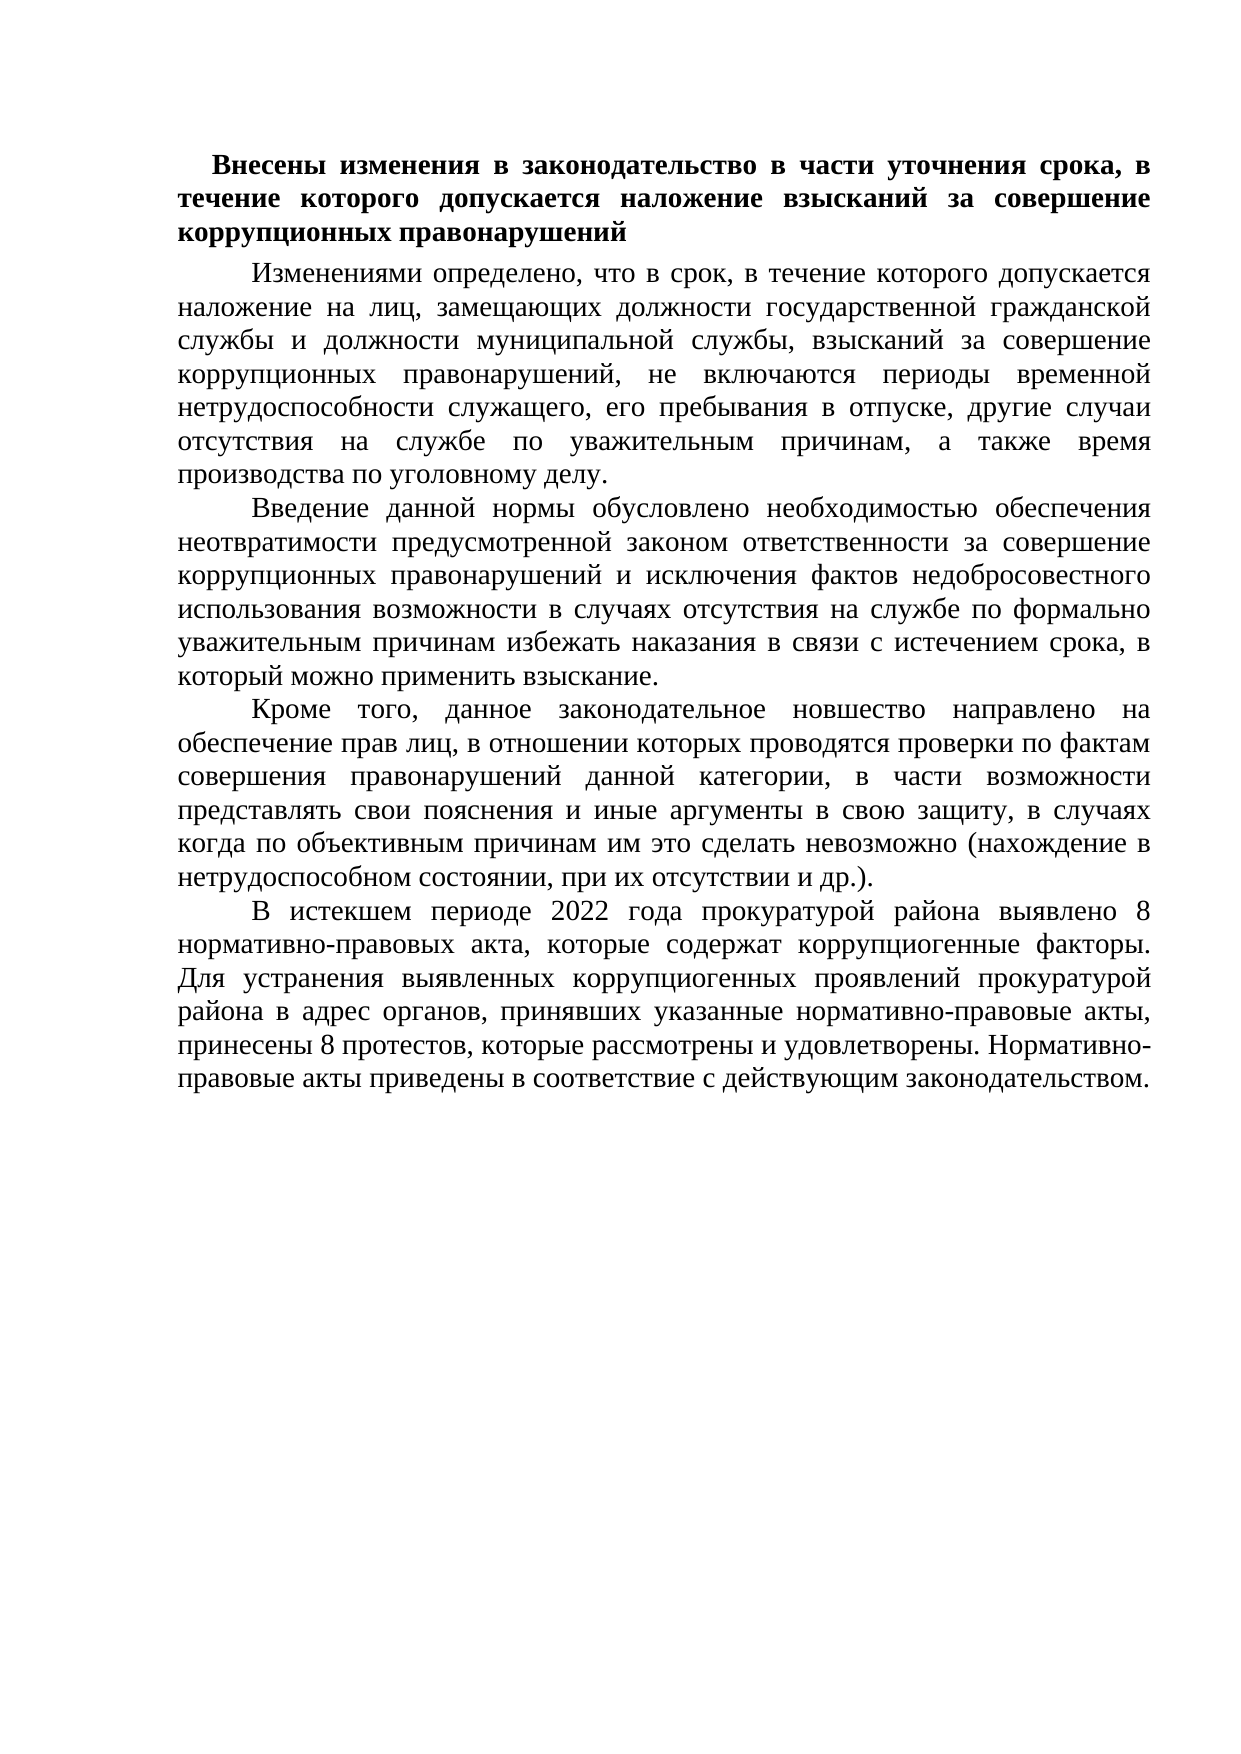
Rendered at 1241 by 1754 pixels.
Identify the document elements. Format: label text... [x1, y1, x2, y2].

text Внесены изменения в законодательство в части уточнения срока, в течение которого допускается наложение взысканий за совершение коррупционных правонарушений [177, 147, 1152, 247]
text Кроме того, данное законодательное новшество направлено на обеспечение прав лиц, в отношении которых проводятся проверки по фактам совершения правонарушений данной категории, в части возможности представлять свои пояснения и иные аргументы в свою защиту, в случаях когда по объективным причинам им это сделать невозможно (нахождение в нетрудоспособном состоянии, при их отсутствии и др.). [177, 691, 1152, 893]
text Введение данной нормы обусловлено необходимостью обеспечения неотвратимости предусмотренной законом ответственности за совершение коррупционных правонарушений и исключения фактов недобросовестного использования возможности в случаях отсутствия на службе по формально уважительным причинам избежать наказания в связи с истечением срока, в который можно применить взыскание. [177, 490, 1152, 691]
text Изменениями определено, что в срок, в течение которого допускается наложение на лиц, замещающих должности государственной гражданской службы и должности муниципальной службы, взысканий за совершение коррупционных правонарушений, не включаются периоды временной нетрудоспособности служащего, его пребывания в отпуске, другие случаи отсутствия на службе по уважительным причинам, а также время производства по уголовному делу. [177, 255, 1152, 490]
text В истекшем периоде 2022 года прокуратурой района выявлено 8 нормативно-правовых акта, которые содержат коррупциогенные факторы. Для устранения выявленных коррупциогенных проявлений прокуратурой района в адрес органов, принявших указанные нормативно-правовые акты, принесены 8 протестов, которые рассмотрены и удовлетворены. Нормативно-правовые акты приведены в соответствие с действующим законодательством. [177, 893, 1152, 1094]
